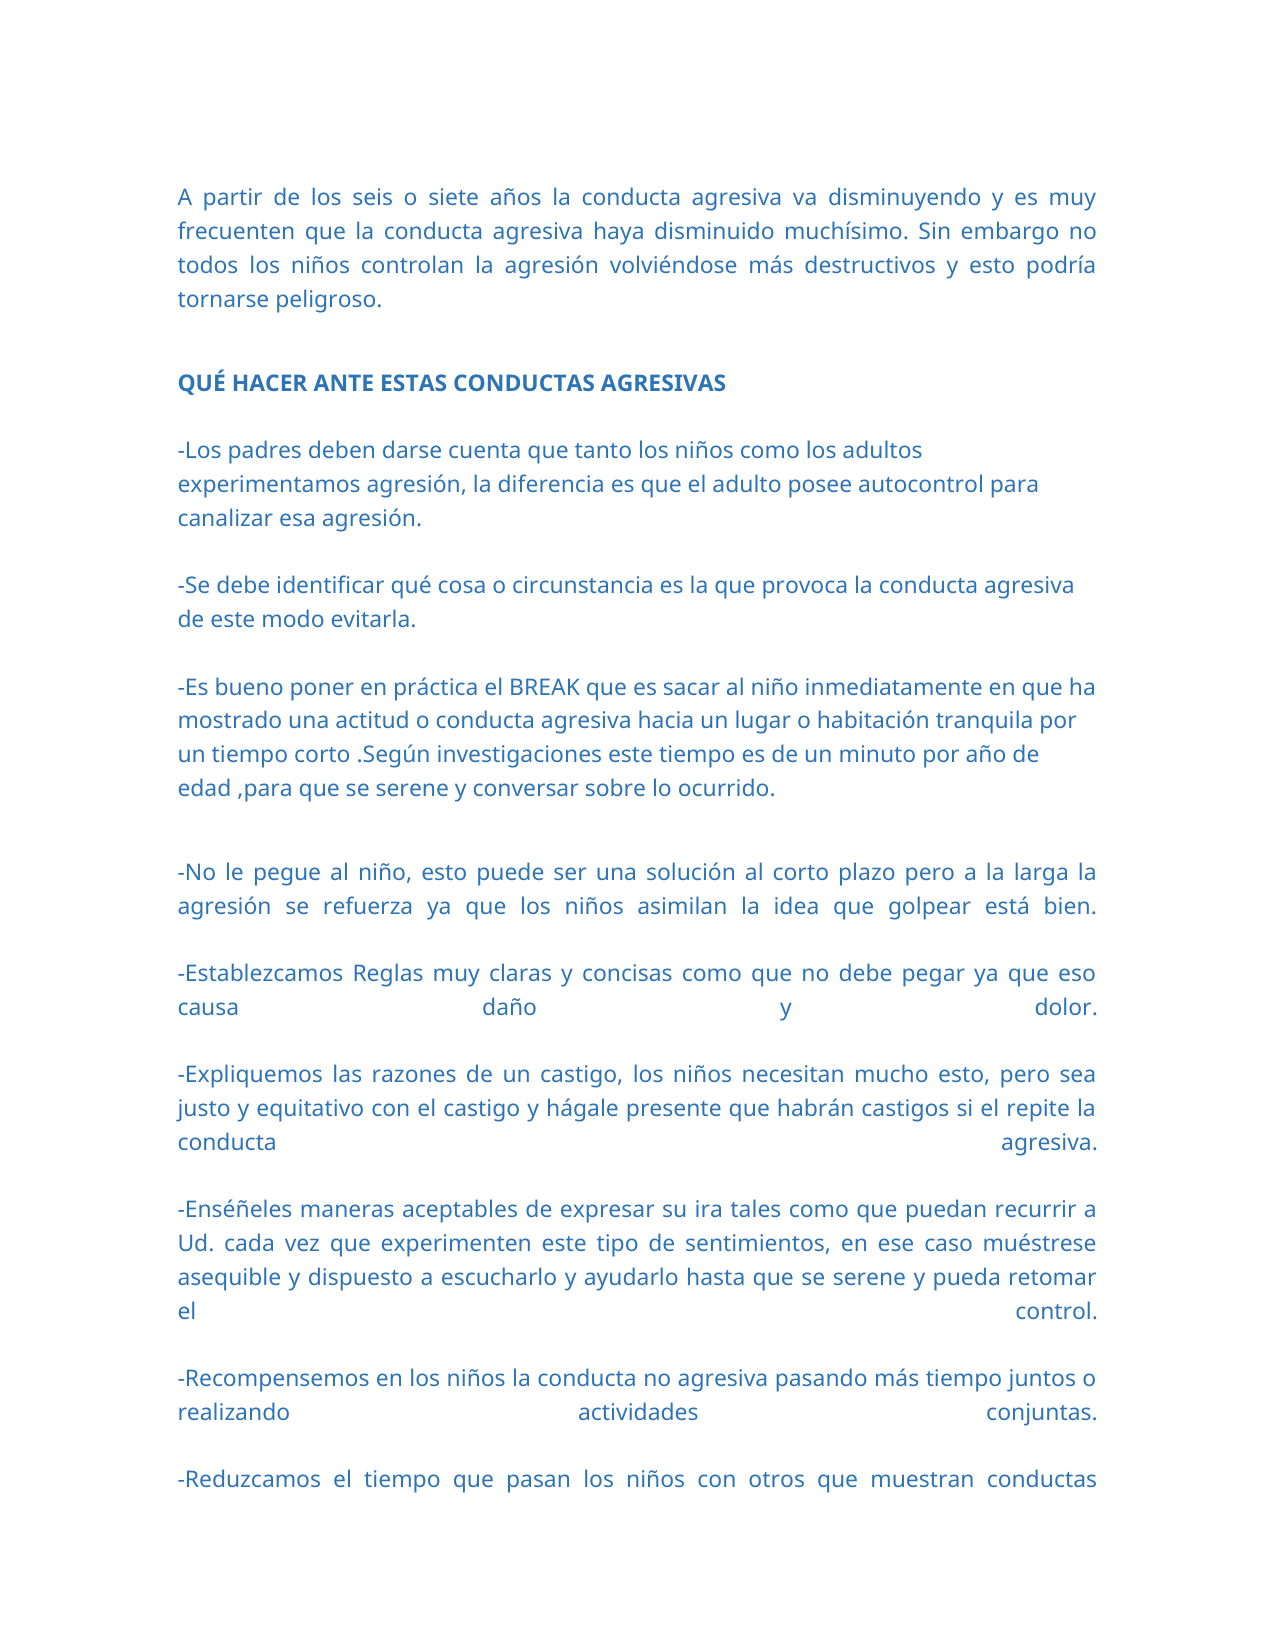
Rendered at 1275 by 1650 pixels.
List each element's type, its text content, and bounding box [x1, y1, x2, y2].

text QUÉ HACER ANTE ESTAS CONDUCTAS AGRESIVAS -Los padres deben darse cuenta que tanto los niños como los adultos experimentamos agresión, la diferencia es que el adulto posee autocontrol para canalizar esa agresión. -Se debe identificar qué cosa o circunstancia es la que provoca la conducta agresiva de este modo evitarla. -Es bueno poner en práctica el BREAK que es sacar al niño inmediatamente en que ha mostrado una actitud o conducta agresiva hacia un lugar o habitación tranquila por un tiempo corto .Según investigaciones este tiempo es de un minuto por año de edad ,para que se serene y conversar sobre lo ocurrido. [177, 333, 1098, 803]
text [177, 822, 1098, 1495]
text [177, 148, 1098, 314]
